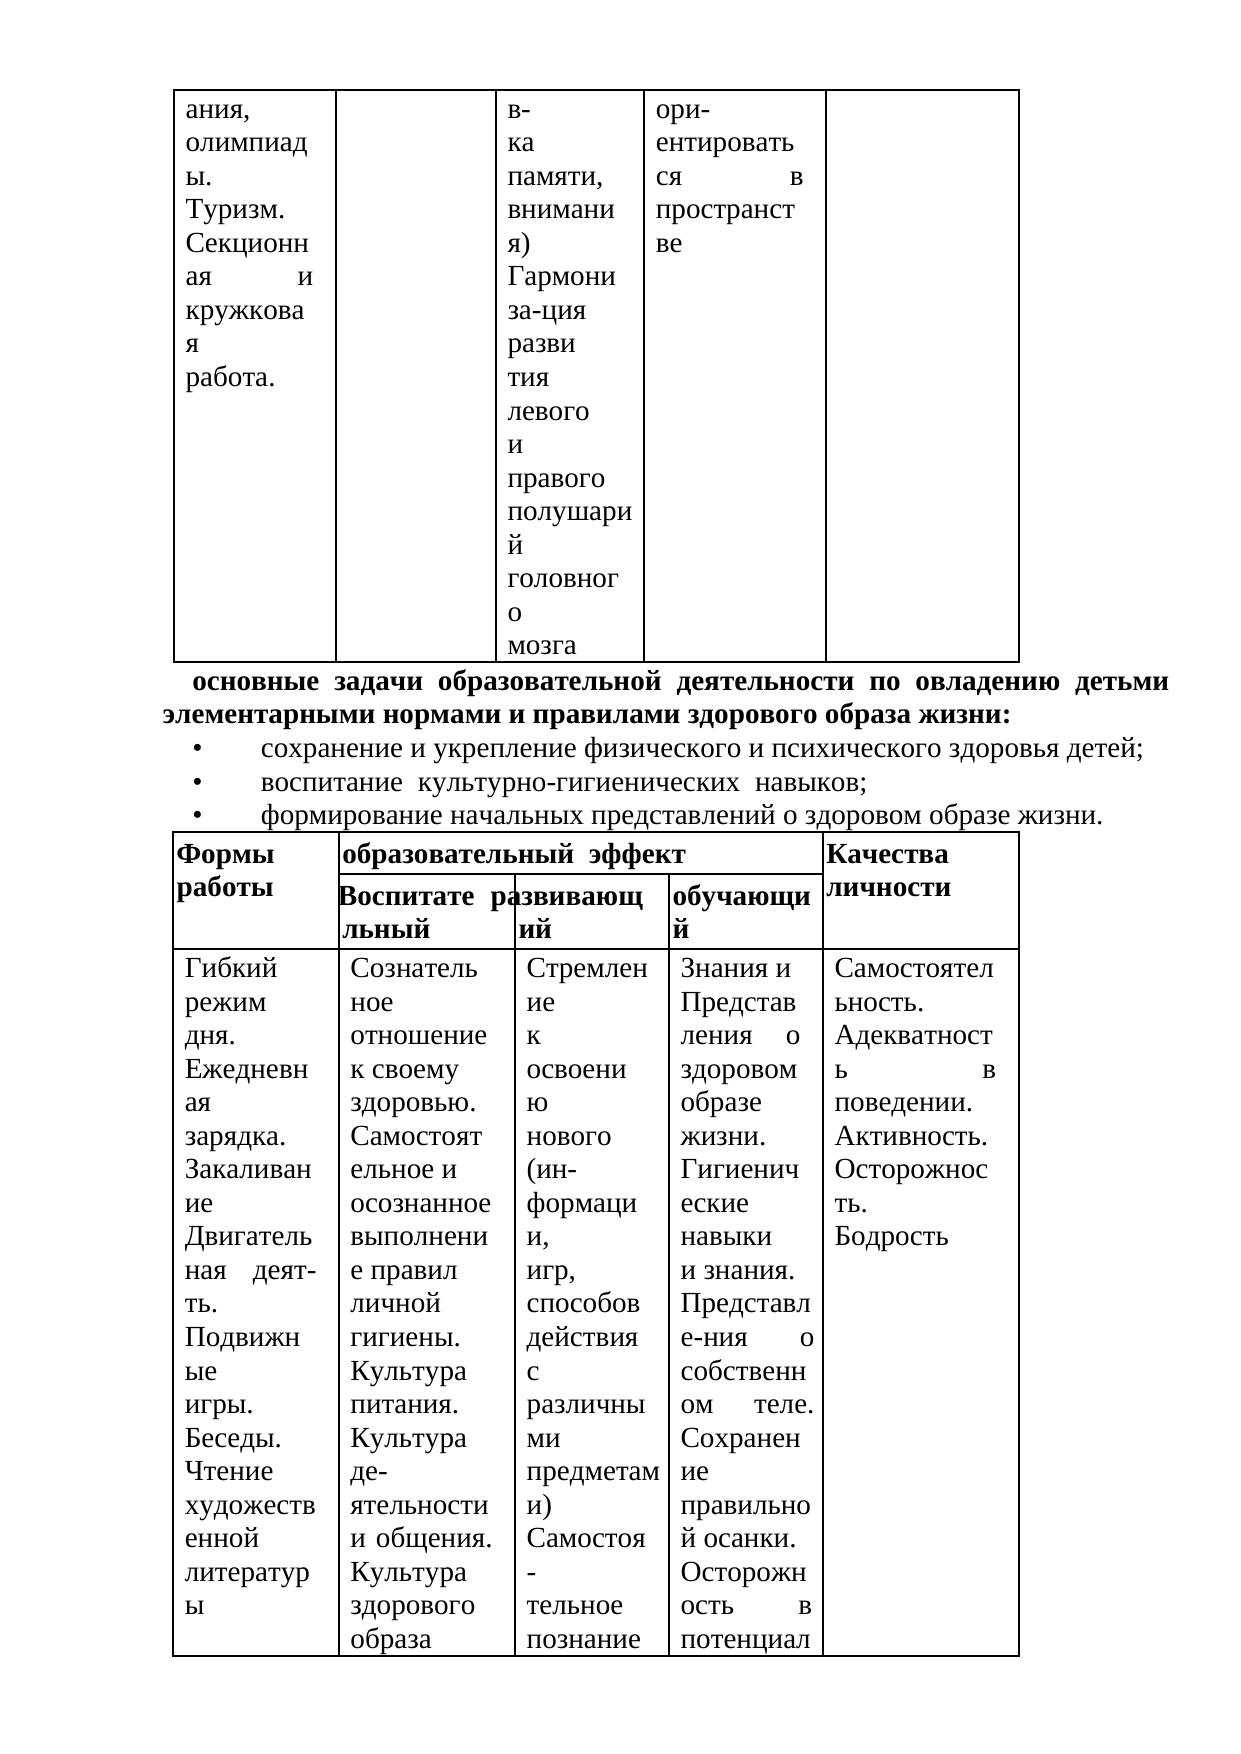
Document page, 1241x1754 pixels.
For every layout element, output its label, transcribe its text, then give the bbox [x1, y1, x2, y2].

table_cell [670, 950, 822, 1654]
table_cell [174, 950, 338, 1654]
table_header образовательный эффект [340, 833, 822, 873]
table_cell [337, 91, 495, 661]
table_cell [824, 950, 1018, 1654]
text основные задачи образовательной деятельности по овладению детьми элементарными нормами и правилами здорового образа жизни: [162, 663, 1170, 730]
text • воспитание культурно-гигиенических навыков; [162, 764, 1170, 797]
table_header Качества личности [824, 833, 1018, 948]
table_cell Воспитательный [340, 875, 514, 948]
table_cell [497, 91, 643, 661]
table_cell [175, 91, 335, 661]
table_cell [340, 950, 514, 1654]
table_header Формы работы [174, 833, 338, 948]
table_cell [516, 950, 668, 1654]
text • сохранение и укрепление физического и психического здоровья детей; [162, 730, 1170, 764]
text • формирование начальных представлений о здоровом образе жизни. [162, 797, 1170, 831]
table_cell обучающий [670, 875, 822, 948]
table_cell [827, 91, 1018, 661]
table_cell развивающий [516, 875, 668, 948]
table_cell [645, 91, 825, 661]
